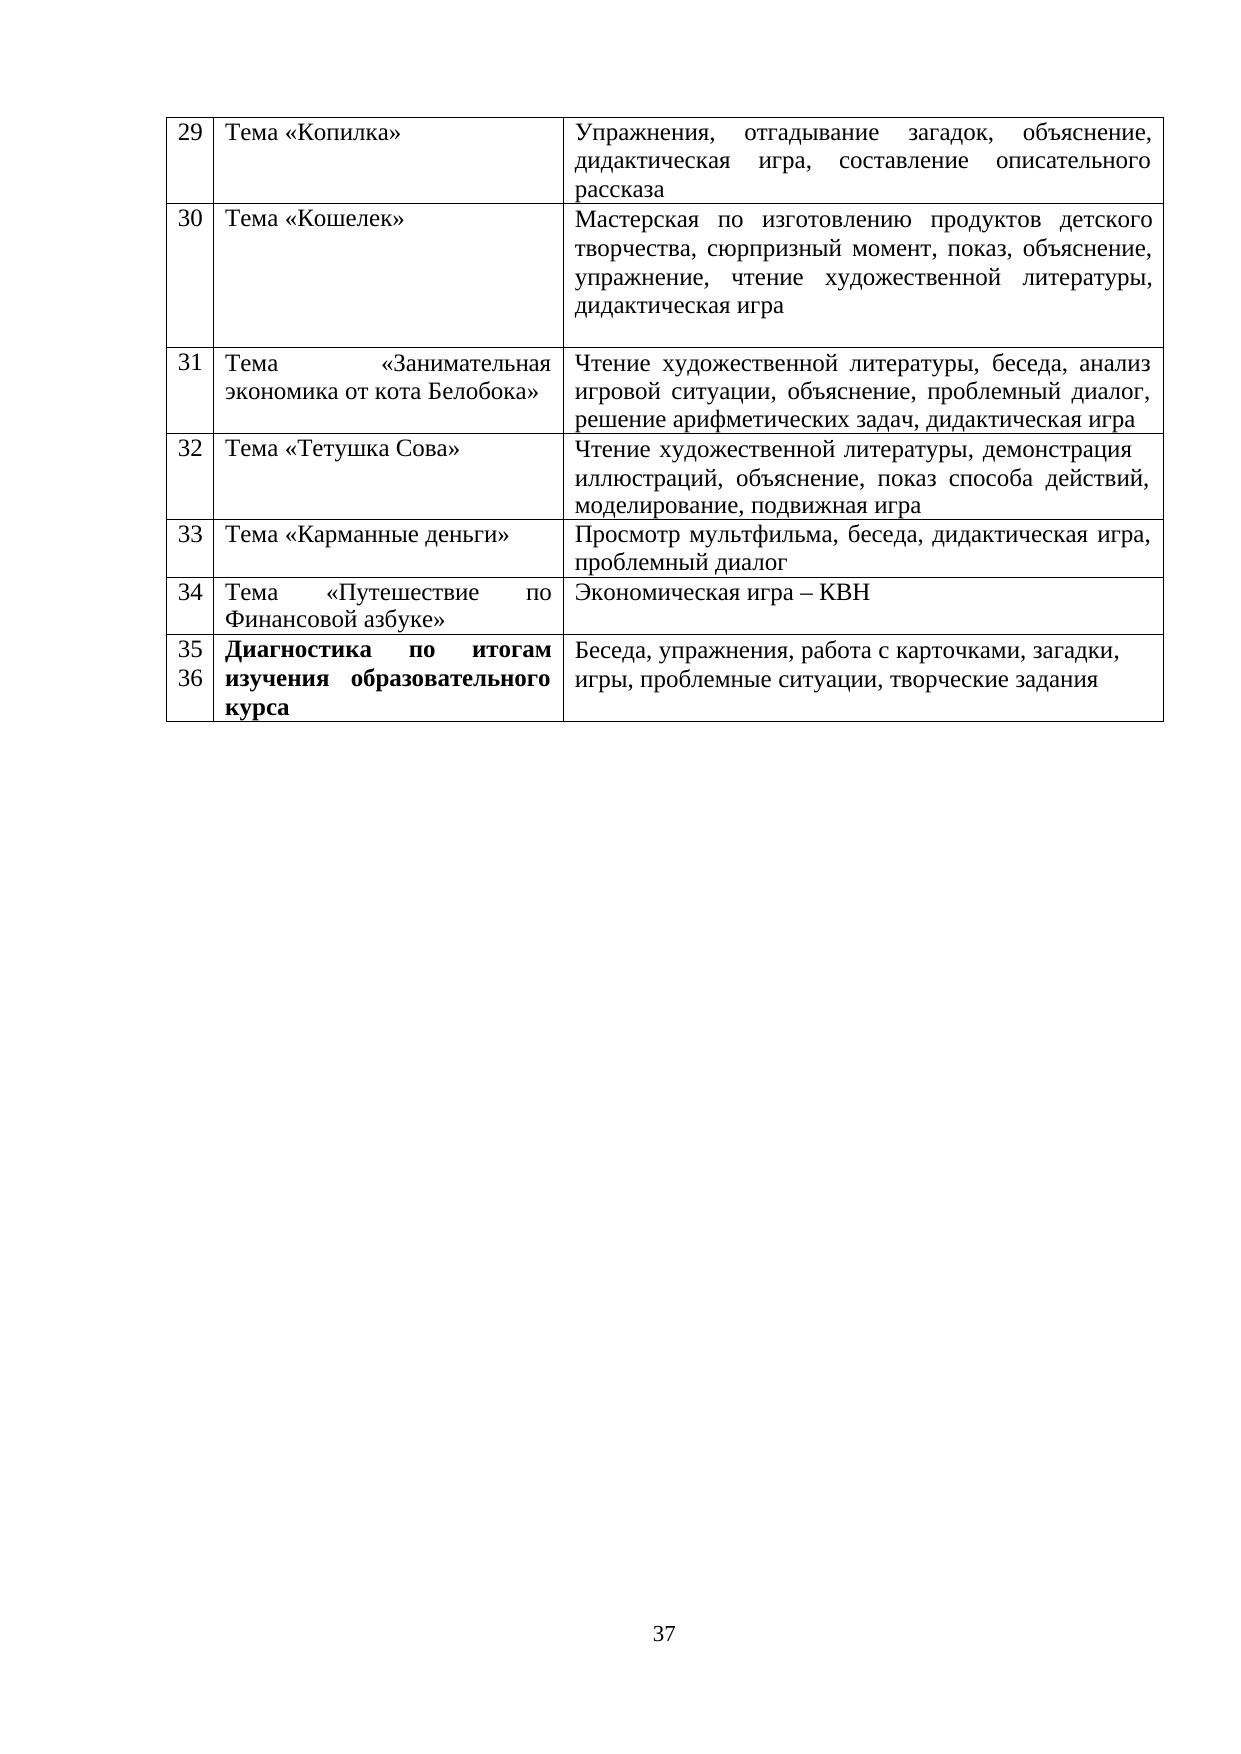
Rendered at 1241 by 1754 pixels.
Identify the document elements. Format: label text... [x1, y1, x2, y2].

table_header Упражнения, отгадывание загадок, объяснение, дидактическая игра, составление описательного рассказа [564, 118, 1163, 203]
table_cell Тема «Карманные деньги» [214, 520, 563, 577]
table_cell 30 [167, 204, 213, 347]
table_cell 34 [167, 578, 213, 634]
table_cell 32 [167, 434, 213, 519]
table_cell Тема «Тетушка Сова» [214, 434, 563, 519]
table_cell Диагностика по итогам изучения образовательного курса [214, 635, 563, 721]
table_cell Тема «Путешествие по Финансовой азбуке» [214, 578, 563, 634]
table_cell Экономическая игра – КВН [564, 578, 1163, 634]
table_header 29 [167, 118, 213, 203]
table_cell Чтение художественной литературы, демонстрация иллюстраций, объяснение, показ способа действий, моделирование, подвижная игра [564, 434, 1163, 519]
table_cell Чтение художественной литературы, беседа, анализ игровой ситуации, объяснение, проблемный диалог, решение арифметических задач, дидактическая игра [564, 348, 1163, 433]
table_cell Тема «Занимательная экономика от кота Белобока» [214, 348, 563, 433]
table_header Тема «Копилка» [214, 118, 563, 203]
table_cell Мастерская по изготовлению продуктов детского творчества, сюрпризный момент, показ, объяснение, упражнение, чтение художественной литературы, дидактическая игра [564, 204, 1163, 347]
table_cell Беседа, упражнения, работа с карточками, загадки, игры, проблемные ситуации, творческие задания [564, 635, 1163, 721]
table_cell 35 36 [167, 635, 213, 721]
table_cell Тема «Кошелек» [214, 204, 563, 347]
table_cell Просмотр мультфильма, беседа, дидактическая игра, проблемный диалог [564, 520, 1163, 577]
table_cell 31 [167, 348, 213, 433]
table_cell 33 [167, 520, 213, 577]
